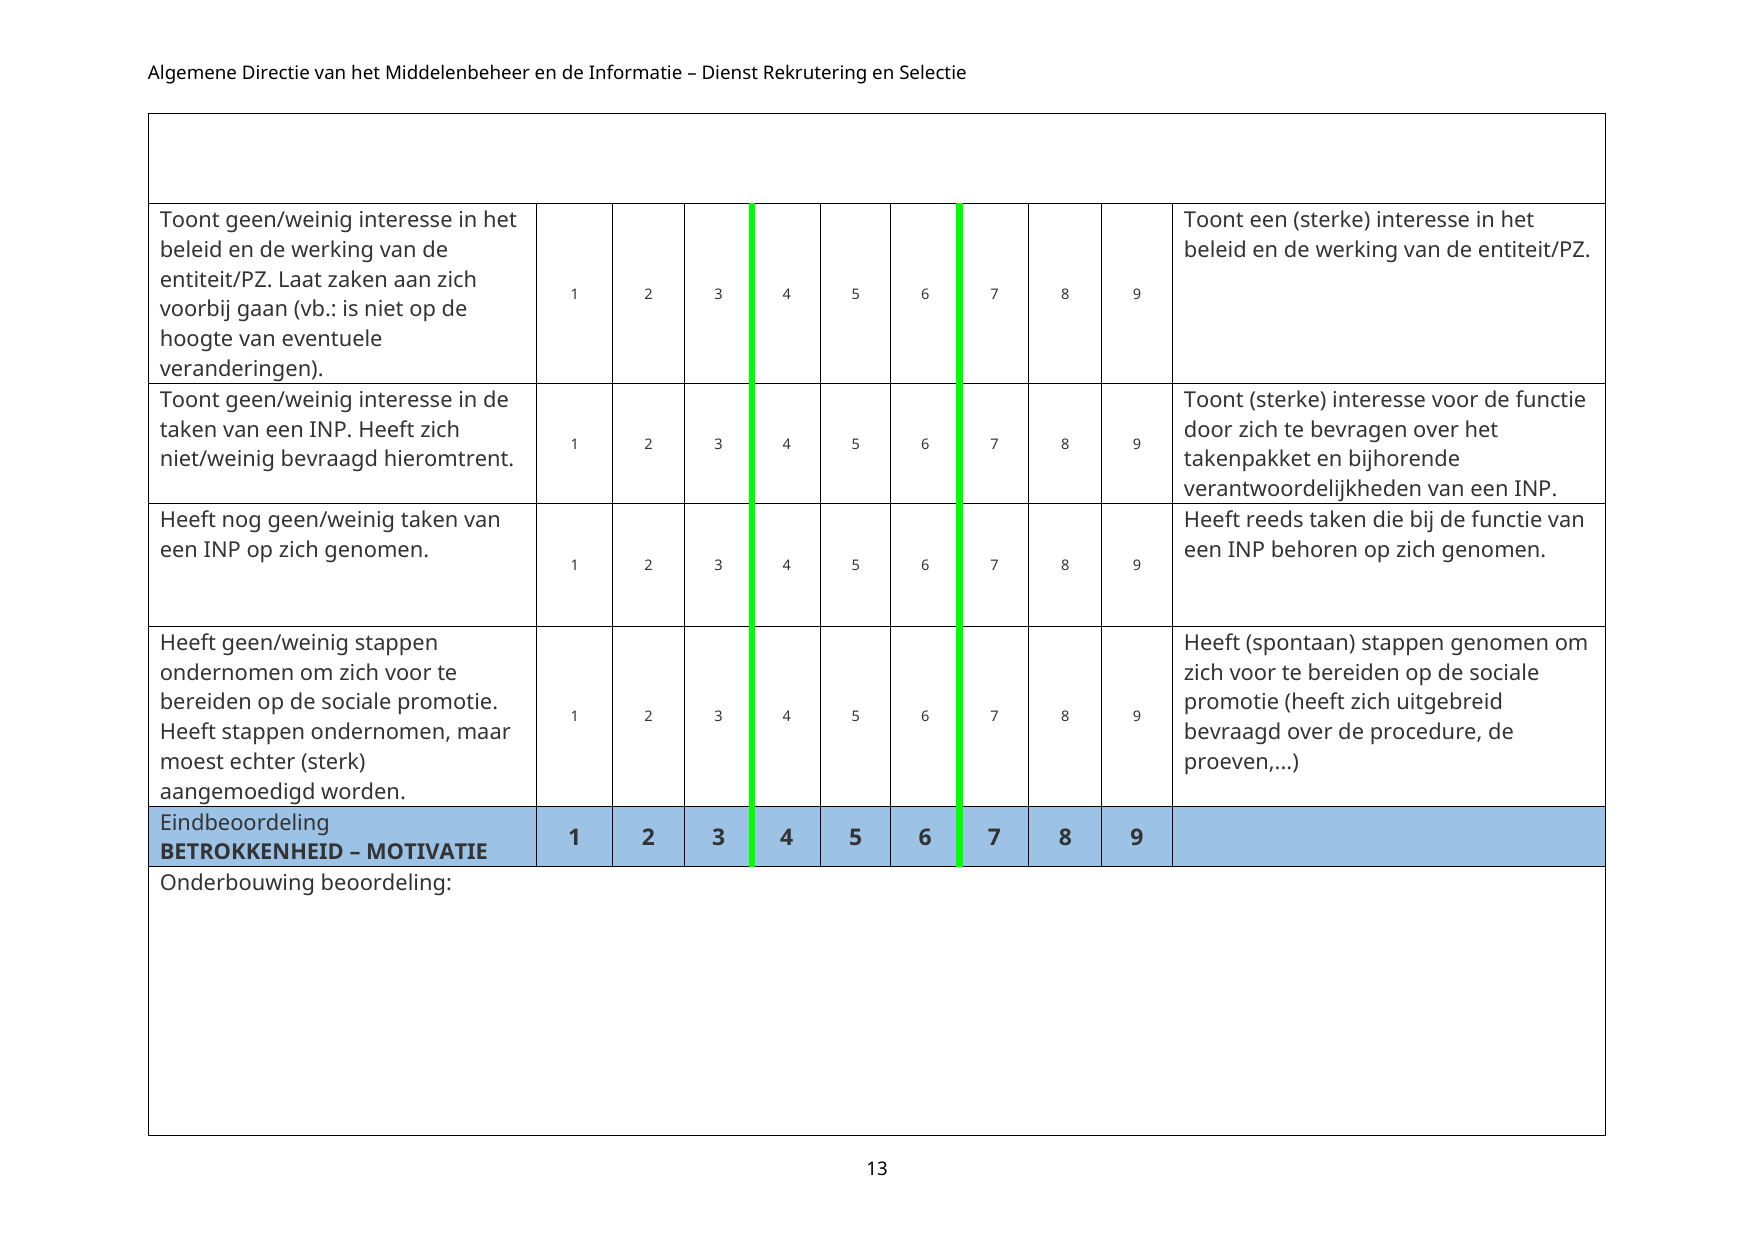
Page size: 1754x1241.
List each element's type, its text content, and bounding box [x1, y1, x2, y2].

table_cell Toont (sterke) interesse voor de functie door zich te bevragen over het takenpakket en bijhorende verantwoordelijkheden van een INP. [1173, 384, 1605, 503]
table_cell 4 [755, 504, 820, 626]
table_cell 8 [1029, 807, 1101, 866]
table_cell 6 [891, 627, 956, 806]
table_cell Heeft geen/weinig stappen ondernomen om zich voor te bereiden op de sociale promotie. Heeft stappen ondernomen, maar moest echter (sterk) aangemoedigd worden. [149, 627, 536, 806]
table_cell Toont geen/weinig interesse in de taken van een INP. Heeft zich niet/weinig bevraagd hieromtrent. [149, 384, 536, 503]
table_cell 2 [613, 384, 684, 503]
table_cell Eindbeoordeling BETROKKENHEID – MOTIVATIE [149, 807, 536, 866]
table_cell 3 [685, 384, 749, 503]
table_cell 4 [755, 204, 820, 383]
table_cell 4 [755, 627, 820, 806]
table_cell 8 [1029, 204, 1101, 383]
table_cell 3 [685, 204, 749, 383]
table_cell 6 [891, 807, 956, 866]
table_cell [149, 114, 1605, 203]
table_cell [149, 867, 1605, 1135]
table_cell 7 [963, 384, 1028, 503]
table_cell Heeft reeds taken die bij de functie van een INP behoren op zich genomen. [1173, 504, 1605, 626]
table_cell 5 [821, 627, 890, 806]
table_cell Heeft (spontaan) stappen genomen om zich voor te bereiden op de sociale promotie (heeft zich uitgebreid bevraagd over de procedure, de proeven,...) [1173, 627, 1605, 806]
table_cell 7 [963, 807, 1028, 866]
table_cell 9 [1102, 504, 1172, 626]
table_cell 4 [755, 807, 820, 866]
table_cell 7 [963, 627, 1028, 806]
table_cell 5 [821, 384, 890, 503]
table_cell 5 [821, 204, 890, 383]
table_cell 2 [613, 504, 684, 626]
table_cell 2 [613, 627, 684, 806]
table_cell 1 [537, 504, 612, 626]
table_cell 9 [1102, 627, 1172, 806]
table_cell 7 [963, 504, 1028, 626]
table_cell 8 [1029, 504, 1101, 626]
table_cell 5 [821, 504, 890, 626]
table_cell 2 [613, 807, 684, 866]
table_cell 7 [963, 204, 1028, 383]
table_cell 6 [891, 204, 956, 383]
table_cell 2 [613, 204, 684, 383]
table_cell 4 [755, 384, 820, 503]
table_cell 8 [1029, 627, 1101, 806]
table_cell 1 [537, 384, 612, 503]
table_cell 5 [821, 807, 890, 866]
table_cell 8 [1029, 384, 1101, 503]
table_cell 6 [891, 504, 956, 626]
table_cell [1173, 807, 1605, 866]
table_cell 3 [685, 504, 749, 626]
table_cell 9 [1102, 384, 1172, 503]
table_cell 1 [537, 627, 612, 806]
table_cell 9 [1102, 204, 1172, 383]
table_cell Toont een (sterke) interesse in het beleid en de werking van de entiteit/PZ. [1173, 204, 1605, 383]
table_cell 3 [685, 627, 749, 806]
table_cell 9 [1102, 807, 1172, 866]
table_cell Toont geen/weinig interesse in het beleid en de werking van de entiteit/PZ. Laat zaken aan zich voorbij gaan (vb.: is niet op de hoogte van eventuele veranderingen). [149, 204, 536, 383]
table_cell 6 [891, 384, 956, 503]
table_cell 3 [685, 807, 749, 866]
table_cell 1 [537, 204, 612, 383]
table_cell 1 [537, 807, 612, 866]
table_cell Heeft nog geen/weinig taken van een INP op zich genomen. [149, 504, 536, 626]
